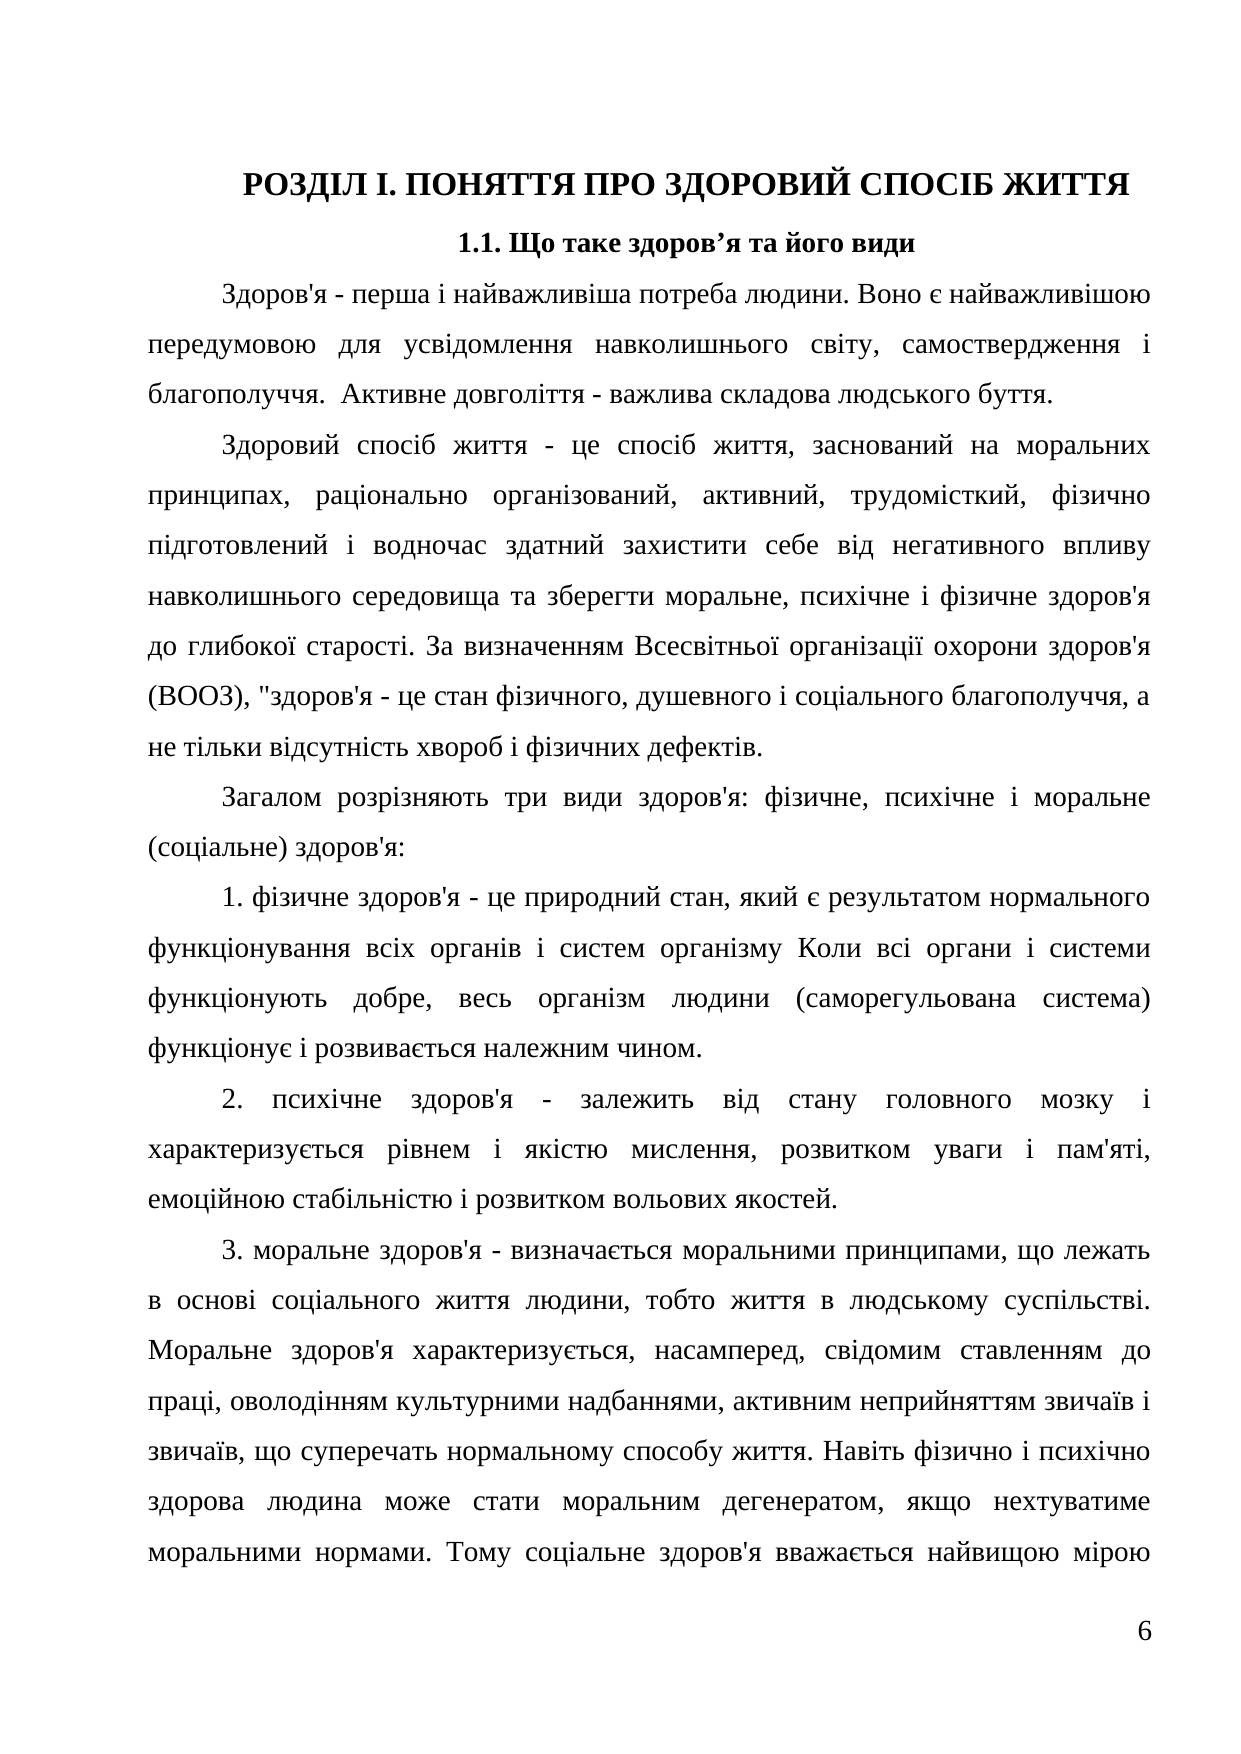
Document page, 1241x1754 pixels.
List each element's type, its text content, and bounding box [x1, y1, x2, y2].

subtitle РОЗДІЛ І. ПОНЯТТЯ ПРО ЗДОРОВИЙ СПОСІБ ЖИТТЯ [148, 164, 1152, 202]
text Здоровий спосіб життя - це спосіб життя, заснований на моральних принципах, раціонально організований, активний, трудомісткий, фізично підготовлений і водночас здатний захистити себе від негативного впливу навколишнього середовища та зберегти моральне, психічне і фізичне здоров'я до глибокої старості. За визначенням Всесвітньої організації охорони здоров'я (ВООЗ), "здоров'я - це стан фізичного, душевного і соціального благополуччя, а не тільки відсутність хвороб і фізичних дефектів. [148, 427, 1152, 762]
text Здоров'я - перша і найважливіша потреба людини. Воно є найважливішою передумовою для усвідомлення навколишнього світу, самоствердження і благополуччя. Активне довголіття - важлива складова людського буття. [148, 276, 1152, 410]
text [148, 1232, 1152, 1567]
text 2. психічне здоров'я - залежить від стану головного мозку і характеризується рівнем і якістю мислення, розвитком уваги і пам'яті, емоційною стабільністю і розвитком вольових якостей. [148, 1081, 1152, 1215]
text 1. фізичне здоров'я - це природний стан, який є результатом нормального функціонування всіх органів і систем організму Коли всі органи і системи функціонують добре, весь організм людини (саморегульована система) функціонує і розвивається належним чином. [148, 879, 1152, 1064]
subtitle 1.1. Що таке здоров’я та його види [148, 226, 1152, 259]
text Загалом розрізняють три види здоров'я: фізичне, психічне і моральне (соціальне) здоров'я: [148, 779, 1152, 863]
